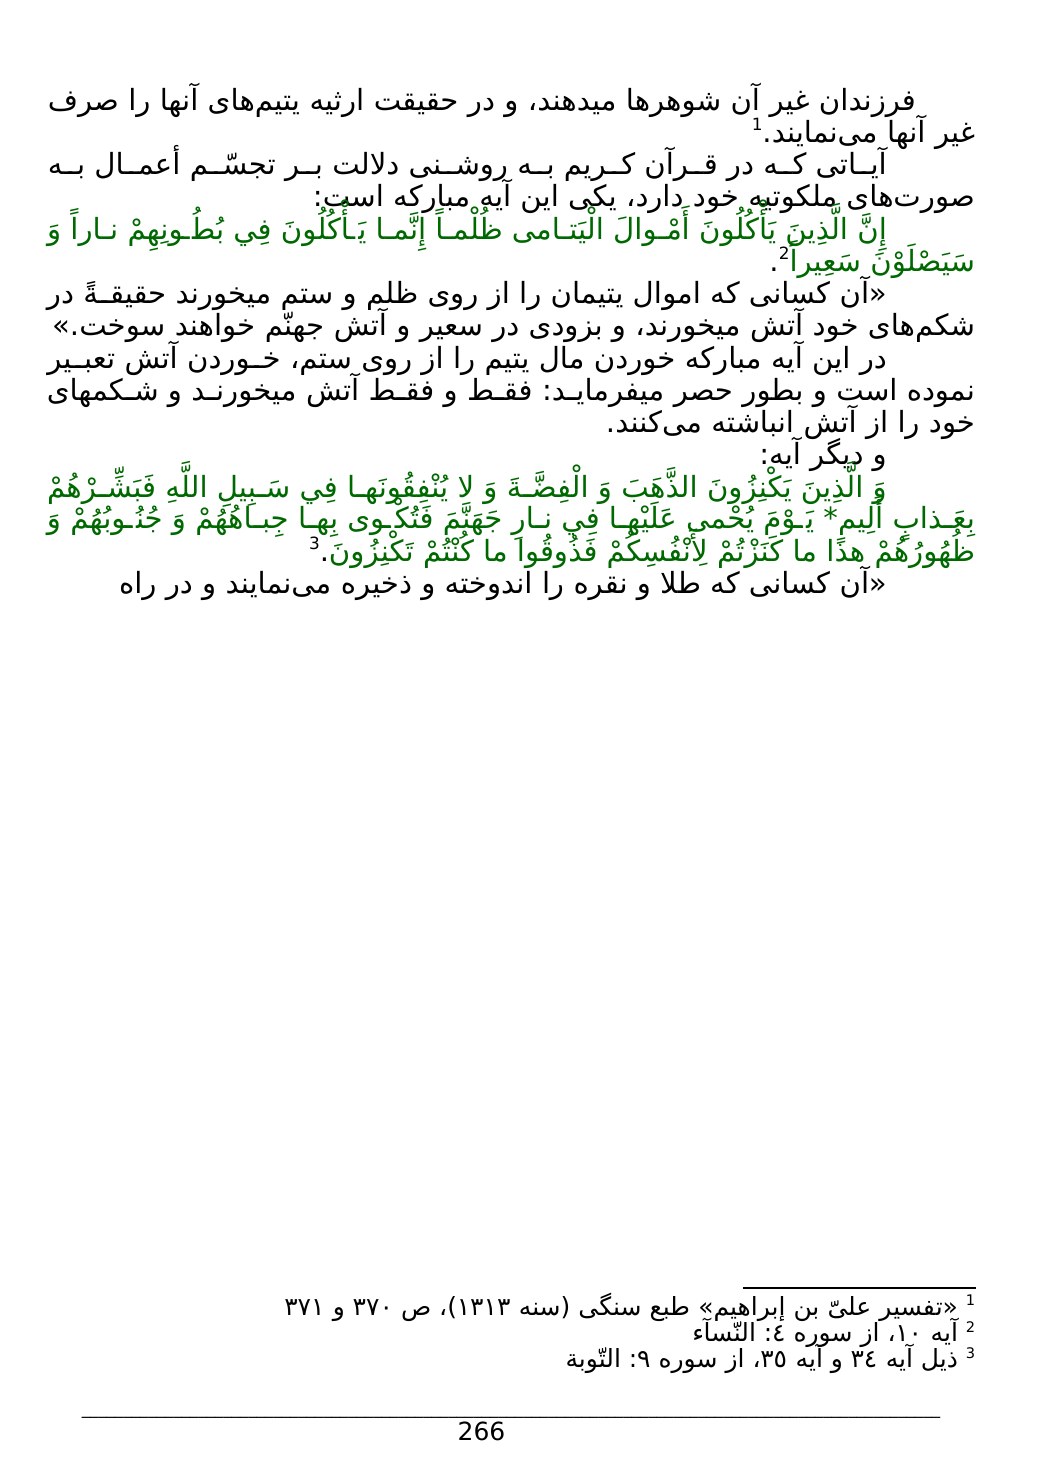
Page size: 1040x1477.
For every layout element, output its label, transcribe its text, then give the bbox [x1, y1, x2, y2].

text إِنَّ الَّذِينَ يَأْكُلُونَ أَمْوالَ الْيَتامى‌ ظُلْماً إِنَّما يَأْكُلُونَ فِي بُطُونِهِمْ ناراً وَ سَيَصْلَوْنَ سَعِيراً. [47, 213, 975, 278]
text آیاتى كه در قرآن كریم به روشنى دلالت بر تجسّم أعمال به صورت‌هاى ملكوتیه خود دارد، یكى این آیه مباركه است: [47, 149, 975, 213]
text در این آیه مباركه خوردن مال یتیم را از روى ستم، خوردن آتش تعبیر نموده است و بطور حصر میفرماید: فقط و فقط آتش میخورند و شكمهاى خود را از آتش انباشته مى‌كنند. [47, 342, 975, 439]
text وَ الَّذِينَ يَكْنِزُونَ الذَّهَبَ وَ الْفِضَّةَ وَ لا يُنْفِقُونَها فِي سَبِيلِ اللَّهِ فَبَشِّرْهُمْ بِعَذابٍ أَلِيمٍ* يَوْمَ يُحْمى‌ عَلَيْها فِي نارِ جَهَنَّمَ فَتُكْوى‌ بِها جِباهُهُمْ وَ جُنُوبُهُمْ وَ ظُهُورُهُمْ هذا ما كَنَزْتُمْ لِأَنْفُسِكُمْ فَذُوقُوا ما كُنْتُمْ تَكْنِزُونَ. [47, 471, 975, 568]
text و دیگر آیه: [47, 439, 975, 471]
text فرزندان غیر آن شوهرها میدهند، و در حقیقت ارثیه یتیم‌هاى آنها را صرف غیر آنها مى‌نمایند. [47, 84, 975, 149]
text «آن كسانى كه طلا و نقره را اندوخته و ذخیره مى‌نمایند و در راه‌ [47, 568, 975, 600]
text «آن كسانى كه اموال یتیمان را از روى ظلم و ستم میخورند حقیقةً در شكم‌هاى خود آتش میخورند، و بزودى در سعیر و آتش جهنّم خواهند سوخت.» [47, 278, 975, 342]
